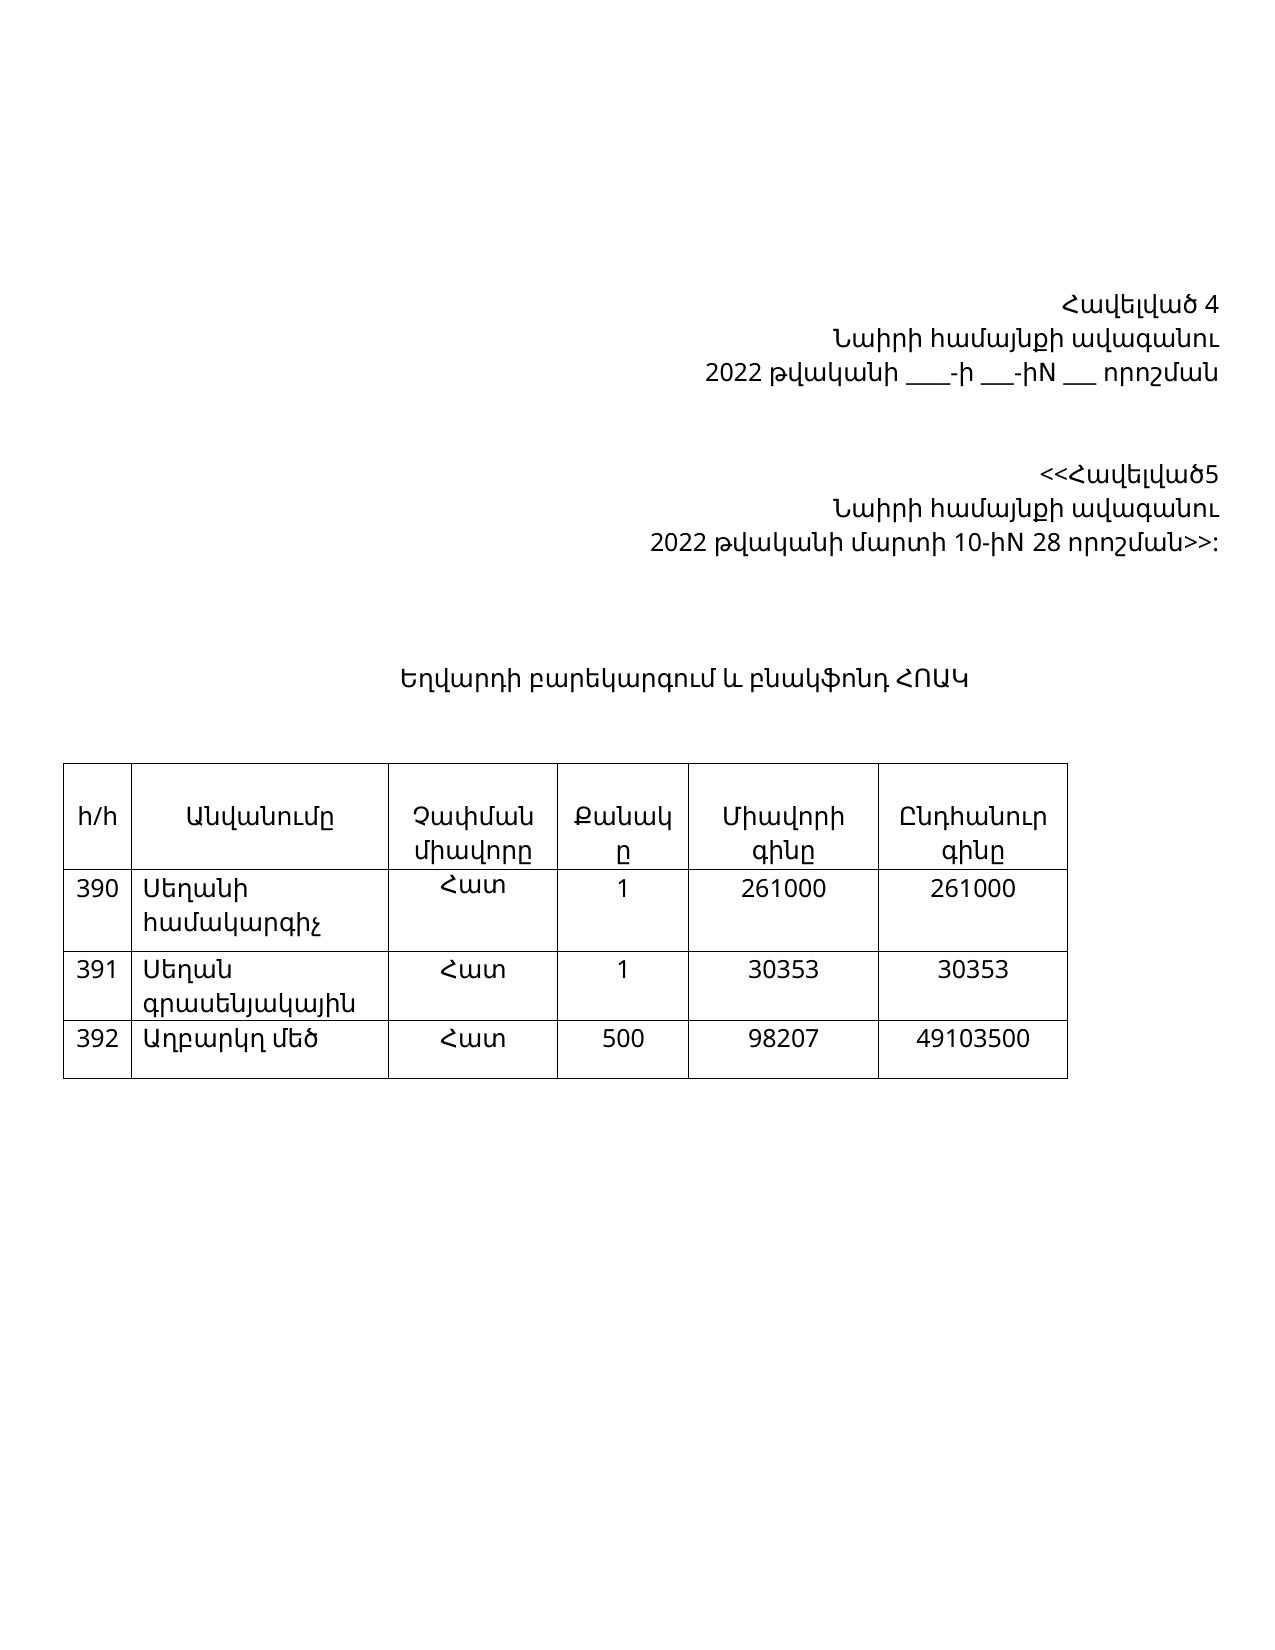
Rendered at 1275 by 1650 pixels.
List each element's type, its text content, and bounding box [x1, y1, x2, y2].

table_cell 30353 [879, 952, 1067, 1020]
table_cell 30353 [689, 952, 878, 1020]
table_cell 49103500 [879, 1021, 1067, 1078]
text Եղվարդի բարեկարգում և բնակֆոնդ ՀՈԱԿ [150, 661, 1219, 695]
table_cell Սեղանի համակարգիչ [132, 870, 388, 951]
table_header Քանակը [558, 764, 688, 869]
table_cell 261000 [879, 870, 1067, 951]
text <<Հավելված5 [75, 457, 1219, 491]
table_header Միավորի գինը [689, 764, 878, 869]
text 2022 թվականի մարտի 10-իN 28 որոշման>>: [75, 525, 1219, 559]
table_cell 391 [64, 952, 131, 1020]
table_cell 392 [64, 1021, 131, 1078]
table_cell Աղբարկղ մեծ [132, 1021, 388, 1078]
text 2022 թվականի ____-ի ___-իN ___ որոշման [75, 354, 1219, 388]
table_cell 500 [558, 1021, 688, 1078]
table_cell Հատ [389, 952, 557, 1020]
table_header հ/հ [64, 764, 131, 869]
table_cell Սեղան գրասենյակային [132, 952, 388, 1020]
table_cell 261000 [689, 870, 878, 951]
table_cell 98207 [689, 1021, 878, 1078]
table_cell 1 [558, 870, 688, 951]
table_cell Հատ [389, 1021, 557, 1078]
text Նաիրի համայնքի ավագանու [75, 491, 1219, 525]
table_header Չափման միավորը [389, 764, 557, 869]
table_header Անվանումը [132, 764, 388, 869]
table_cell 1 [558, 952, 688, 1020]
text Նաիրի համայնքի ավագանու [75, 320, 1219, 354]
table_cell 390 [64, 870, 131, 951]
table_header Ընդհանուր գինը [879, 764, 1067, 869]
table_cell Հատ [389, 870, 557, 951]
text Հավելված 4 [75, 286, 1219, 320]
